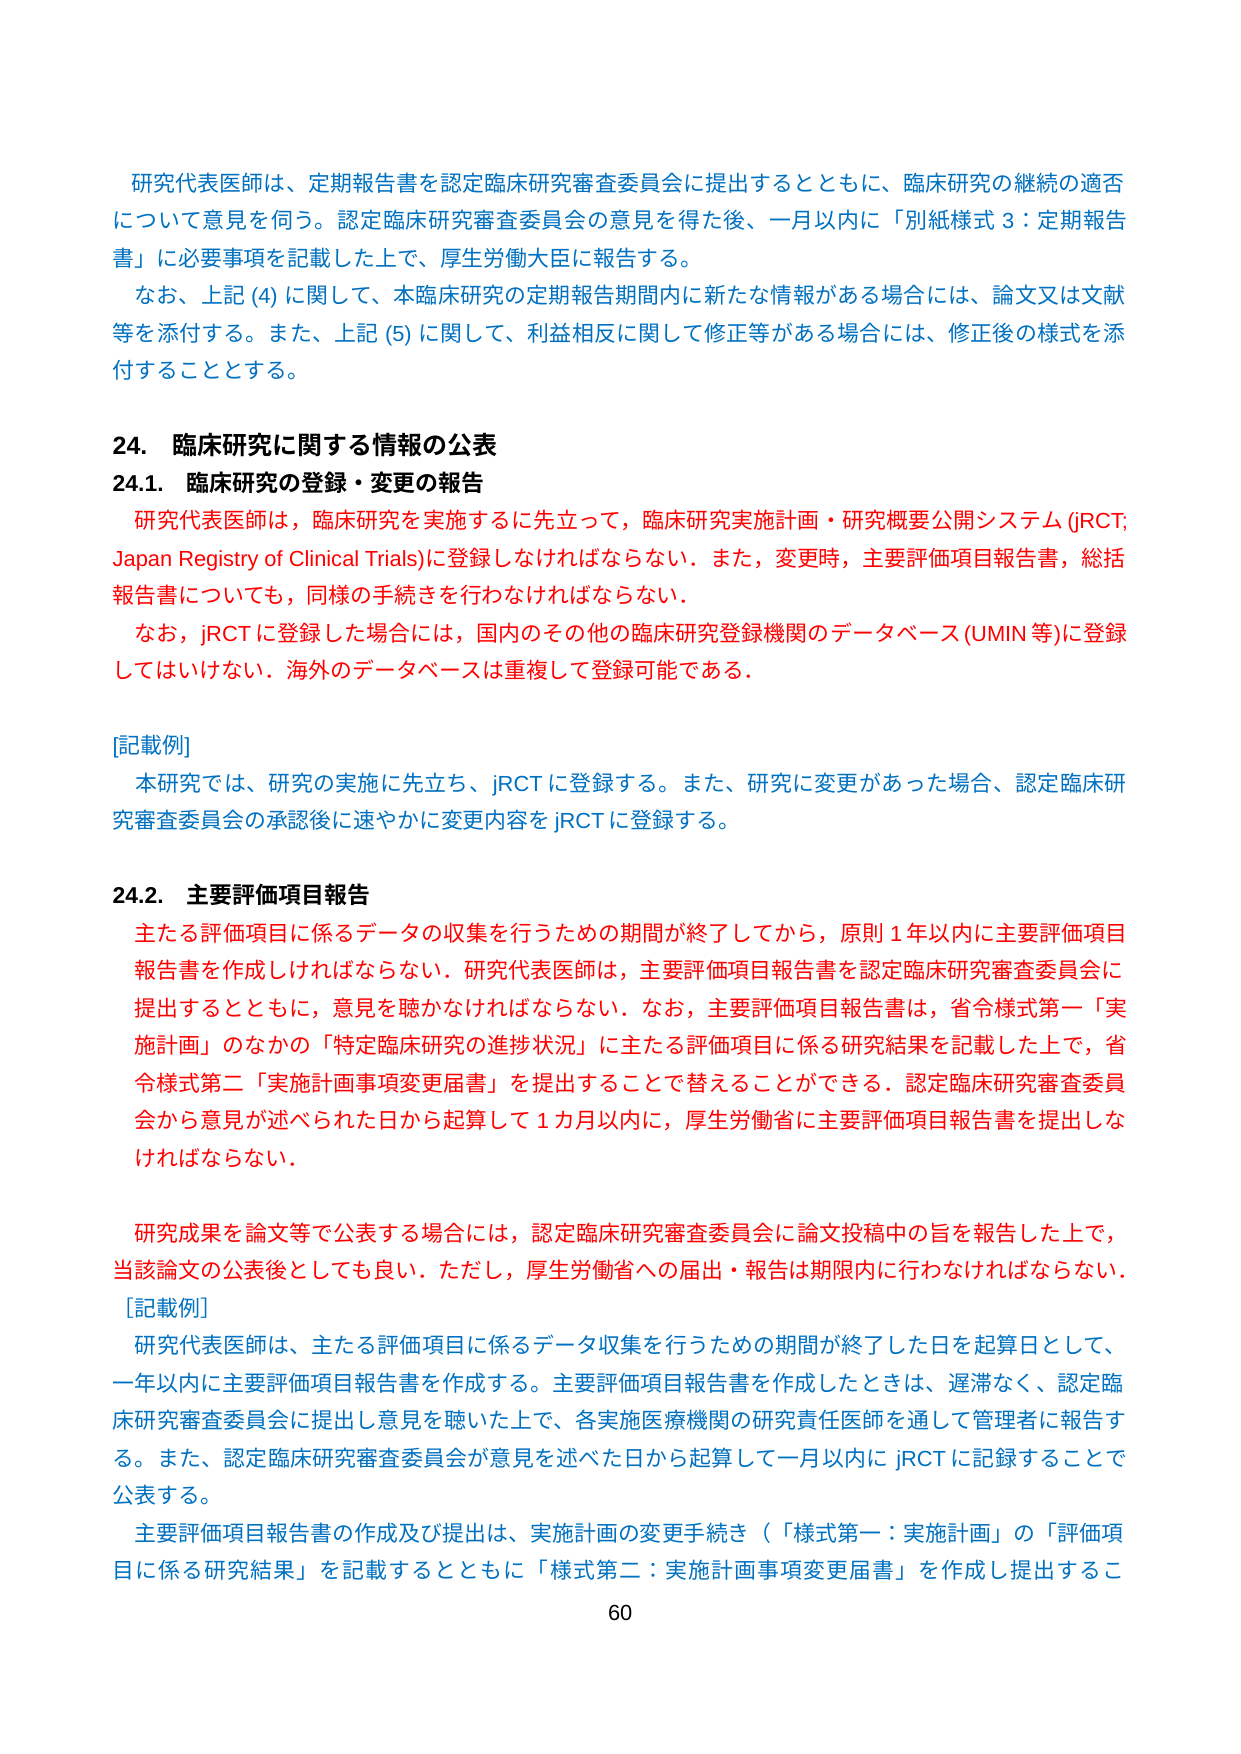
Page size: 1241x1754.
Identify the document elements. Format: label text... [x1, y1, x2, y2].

text なお、上記 (4) に関して、本臨床研究の定期報告期間内に新たな情報がある場合には、論文又は文献等を添付する。また、上記 (5) に関して、利益相反に関して修正等がある場合には、修正後の様式を添付することとする。 [112, 275, 1128, 388]
subtitle 24. 臨床研究に関する情報の公表 [112, 425, 1128, 463]
text [記載例] [112, 725, 1128, 763]
text ［記載例］ [112, 1288, 1128, 1325]
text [112, 1513, 1128, 1588]
text 本研究では、研究の実施に先立ち、jRCTに登録する。また、研究に変更があった場合、認定臨床研究審査委員会の承認後に速やかに変更内容をjRCTに登録する。 [113, 763, 1128, 838]
text 主たる評価項目に係るデータの収集を行うための期間が終了してから，原則1年以内に主要評価項目報告書を作成しければならない．研究代表医師は，主要評価項目報告書を認定臨床研究審査委員会に提出するとともに，意見を聴かなければならない．なお，主要評価項目報告書は，省令様式第一「実施計画」のなかの「特定臨床研究の進捗状況」に主たる評価項目に係る研究結果を記載した上で，省令様式第二「実施計画事項変更届書」を提出することで替えることができる．認定臨床研究審査委員会から意見が述べられた日から起算して1カ月以内に，厚生労働省に主要評価項目報告書を提出しなければならない． [112, 913, 1128, 1175]
text 研究代表医師は、主たる評価項目に係るデータ収集を行うための期間が終了した日を起算日として、一年以内に主要評価項目報告書を作成する。主要評価項目報告書を作成したときは、遅滞なく、認定臨床研究審査委員会に提出し意見を聴いた上で、各実施医療機関の研究責任医師を通して管理者に報告する。また、認定臨床研究審査委員会が意見を述べた日から起算して一月以内にjRCTに記録することで公表する。 [113, 1325, 1128, 1513]
text なお，jRCTに登録した場合には，国内のその他の臨床研究登録機関のデータベース(UMIN等)に登録してはいけない．海外のデータベースは重複して登録可能である． [112, 613, 1128, 688]
text 研究代表医師は，臨床研究を実施するに先立って，臨床研究実施計画・研究概要公開システム(jRCT; Japan Registry of Clinical Trials)に登録しなければならない．また，変更時，主要評価項目報告書，総括報告書についても，同様の手続きを行わなければならない． [112, 500, 1128, 613]
text 研究代表医師は、定期報告書を認定臨床研究審査委員会に提出するとともに、臨床研究の継続の適否について意見を伺う。認定臨床研究審査委員会の意見を得た後、一月以内に「別紙様式3：定期報告書」に必要事項を記載した上で、厚生労働大臣に報告する。 [112, 163, 1128, 275]
text 研究成果を論文等で公表する場合には，認定臨床研究審査委員会に論文投稿中の旨を報告した上で，当該論文の公表後としても良い．ただし，厚生労働省への届出・報告は期限内に行わなければならない． [112, 1213, 1128, 1288]
subtitle 24.2. 主要評価項目報告 [112, 875, 1128, 913]
subtitle 24.1. 臨床研究の登録・変更の報告 [112, 463, 1128, 500]
